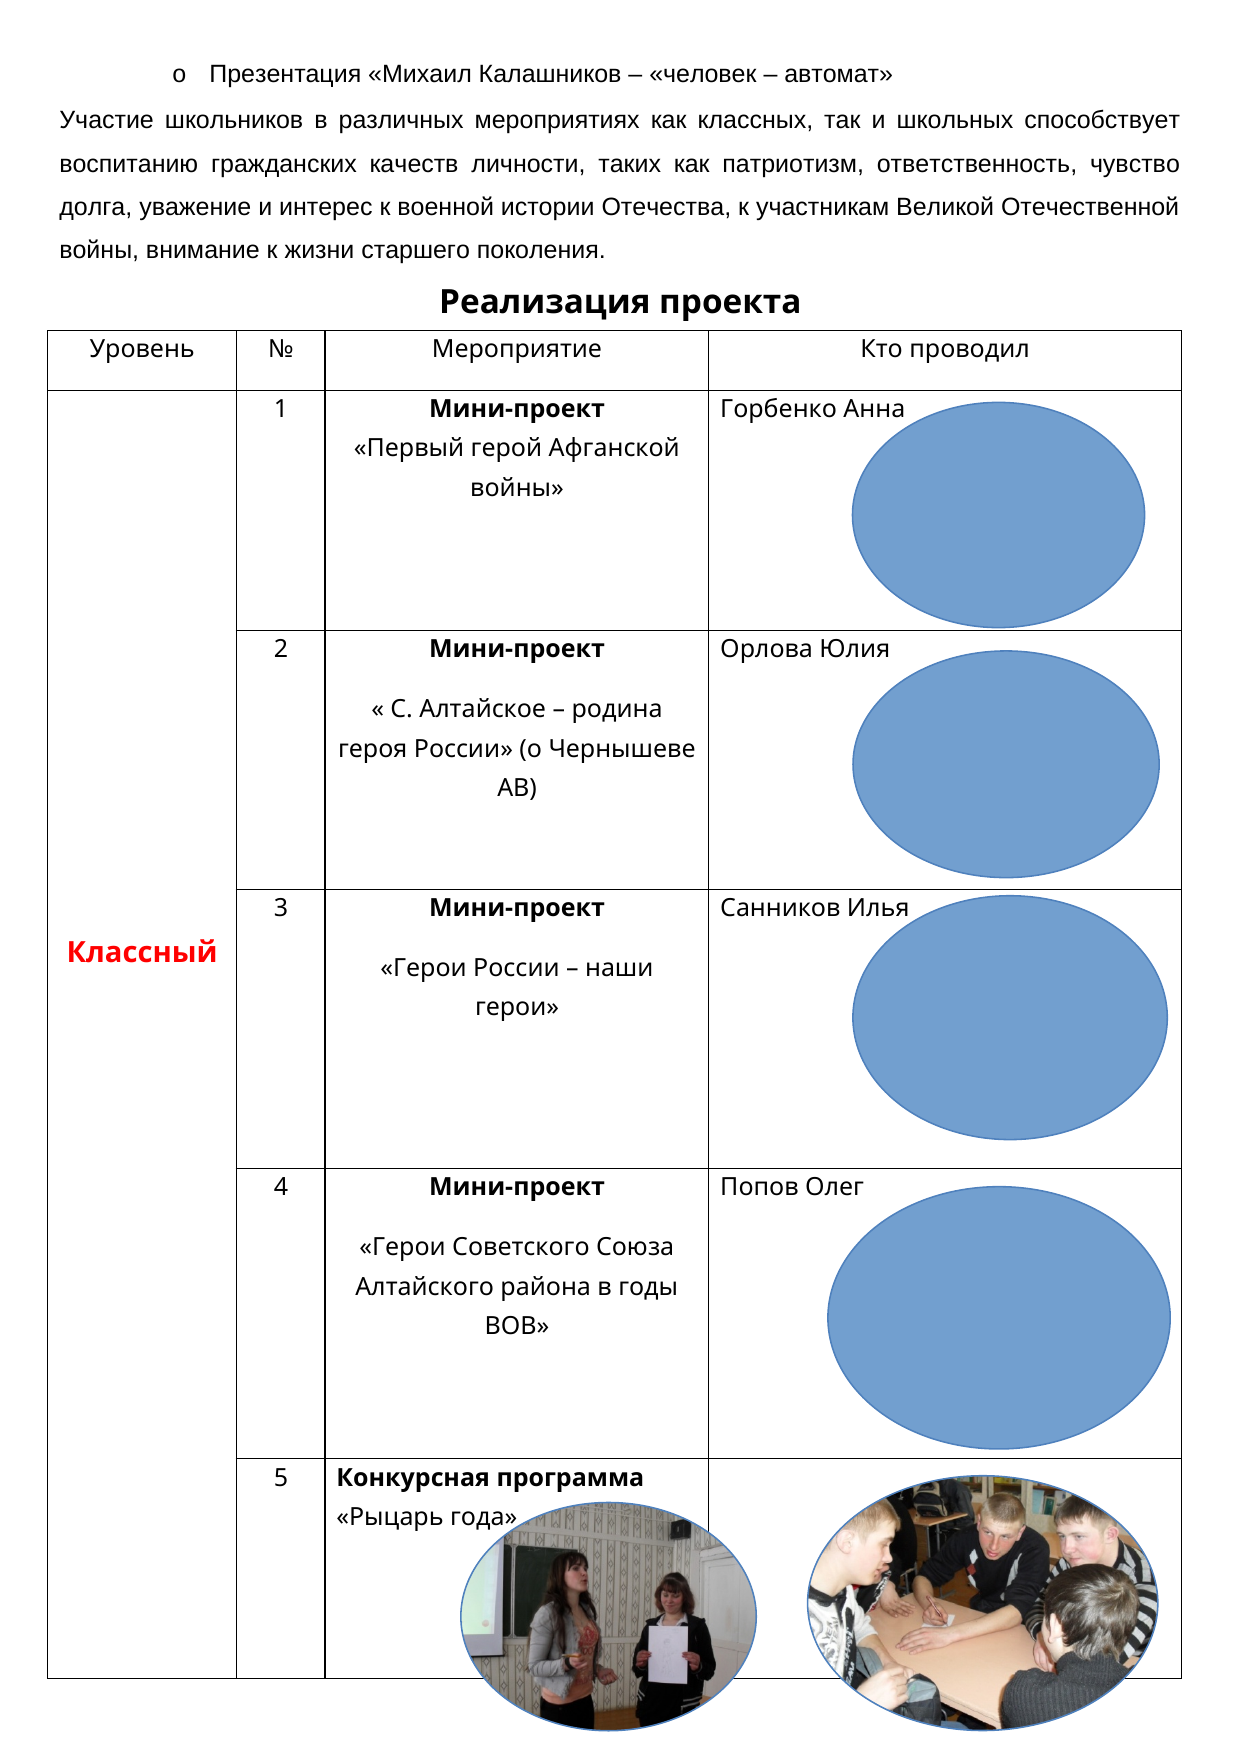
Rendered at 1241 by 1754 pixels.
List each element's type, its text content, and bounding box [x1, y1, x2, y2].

table_header Мероприятие [326, 331, 708, 390]
table_cell Мини-проект « С. Алтайское – родина героя России» (о Чернышеве АВ) [326, 631, 708, 889]
table_cell [709, 1459, 1181, 1678]
table_cell Классный [48, 391, 236, 1678]
picture [462, 1504, 755, 1729]
table_cell 4 [237, 1169, 324, 1458]
list Презентация «Михаил Калашников – «человек – автомат» [172, 59, 1181, 90]
table_cell 5 [237, 1459, 324, 1678]
table_header Уровень [48, 331, 236, 390]
text Участие школьников в различных мероприятиях как классных, так и школьных способствует воспитанию гражданских качеств личности, таких как патриотизм, ответственность, чувство долга, уважение и интерес к военной истории Отечества, к участникам Великой Отечественной войны, внимание к жизни старшего поколения. [59, 105, 1181, 263]
table_header Кто проводил [709, 331, 1181, 390]
table_cell 3 [237, 890, 324, 1168]
table_cell Мини-проект «Герои Советского Союза Алтайского района в годы ВОВ» [326, 1169, 708, 1458]
picture [809, 1477, 1157, 1729]
table_cell Орлова Юлия [709, 631, 1181, 889]
table_cell Попов Олег [709, 1169, 1181, 1458]
table_cell Мини-проект «Герои России – наши герои» [326, 890, 708, 1168]
table_header № [237, 331, 324, 390]
table_cell Горбенко Анна [709, 391, 1181, 630]
table_cell Санников Илья [709, 890, 1181, 1168]
table_cell 2 [237, 631, 324, 889]
text Реализация проекта [59, 278, 1181, 323]
table_cell 1 [237, 391, 324, 630]
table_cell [326, 1459, 708, 1678]
table_cell Мини-проект «Первый герой Афганской войны» [326, 391, 708, 630]
